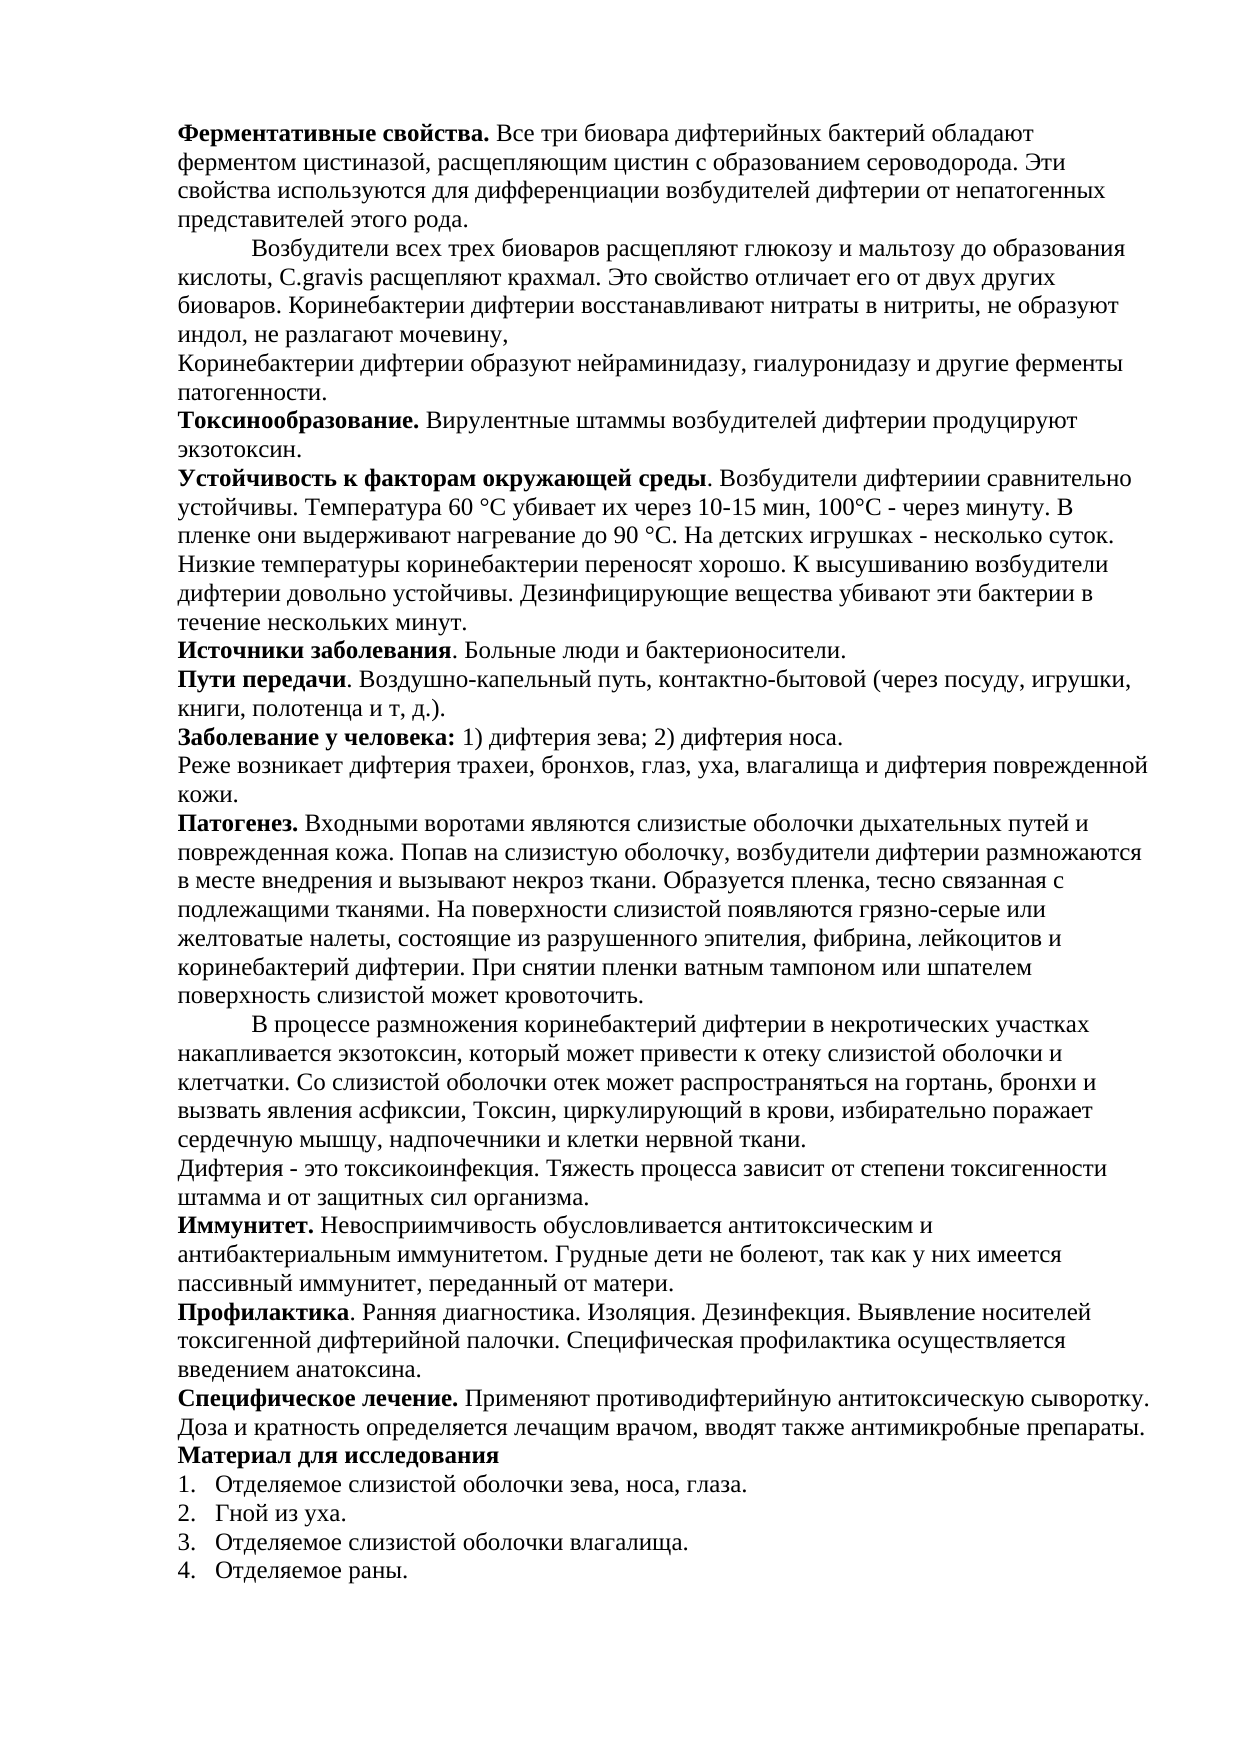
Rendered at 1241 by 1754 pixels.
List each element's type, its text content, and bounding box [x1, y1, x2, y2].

text Источники заболевания. Больные люди и бактерионосители. [177, 636, 1152, 664]
text Ферментативные свойства. Все три биовара дифтерийных бактерий обладают ферментом цистиназой, расщепляющим цистин с образованием сероводорода. Эти свойства используются для дифференциации возбудителей дифтерии от непатогенных представителей этого рода. [177, 118, 1152, 233]
text Реже возникает дифтерия трахеи, бронхов, глаз, уха, влагалища и дифтерия поврежденной кожи. [177, 751, 1152, 808]
text Пути передачи. Воздушно-капельный путь, контактно-бытовой (через посуду, игрушки, книги, полотенца и т, д.). [177, 664, 1152, 722]
text Материал для исследования [177, 1441, 1152, 1469]
text Устойчивость к факторам окружающей среды. Возбудители дифтериии сравнительно устойчивы. Температура 60 °С убивает их через 10-15 мин, 100°C - через минуту. В пленке они выдерживают нагревание до 90 °С. На детских игрушках - несколько суток. Низкие температуры коринебактерии переносят хорошо. К высушиванию возбудители дифтерии довольно устойчивы. Дезинфицирующие вещества убивают эти бактерии в течение нескольких минут. [177, 463, 1152, 636]
text 1. Отделяемое слизистой оболочки зева, носа, глаза. [177, 1469, 1152, 1498]
text Дифтерия - это токсикоинфекция. Тяжесть процесса зависит от степени токсигенности штамма и от защитных сил организма. [177, 1153, 1152, 1211]
text Токсинообразование. Вирулентные штаммы возбудителей дифтерии продуцируют экзотоксин. [177, 406, 1152, 463]
text В процессе размножения коринебактерий дифтерии в некротических участках накапливается экзотоксин, который может привести к отеку слизистой оболочки и клетчатки. Со слизистой оболочки отек может распространяться на гортань, бронхи и вызвать явления асфиксии, Токсин, циркулирующий в крови, избирательно поражает сердечную мышцу, надпочечники и клетки нервной ткани. [177, 1009, 1152, 1153]
text 4. Отделяемое раны. [177, 1556, 1152, 1584]
text Заболевание у человека: 1) дифтерия зева; 2) дифтерия носа. [177, 722, 1152, 751]
text Коринебактерии дифтерии образуют нейраминидазу, гиалуронидазу и другие ферменты патогенности. [177, 348, 1152, 406]
text 3. Отделяемое слизистой оболочки влагалища. [177, 1527, 1152, 1556]
text Патогенез. Входными воротами являются слизистые оболочки дыхательных путей и поврежденная кожа. Попав на слизистую оболочку, возбудители дифтерии размножаются в месте внедрения и вызывают некроз ткани. Образуется пленка, тесно связанная с подлежащими тканями. На поверхности слизистой появляются грязно-серые или желтоватые налеты, состоящие из разрушенного эпителия, фибрина, лейкоцитов и коринебактерий дифтерии. При снятии пленки ватным тампоном или шпателем поверхность слизистой может кровоточить. [177, 808, 1152, 1009]
text 2. Гной из уха. [177, 1498, 1152, 1527]
text Возбудители всех трех биоваров расщепляют глюкозу и мальтозу до образования кислоты, С.gravis расщепляют крахмал. Это свойство отличает его от двух других биоваров. Коринебактерии дифтерии восстанавливают нитраты в нитриты, не образуют индол, не разлагают мочевину, [177, 233, 1152, 348]
text Специфическое лечение. Применяют противодифтерийную антитоксическую сыворотку. Доза и кратность определяется лечащим врачом, вводят также антимикробные препараты. [177, 1383, 1152, 1441]
text Иммунитет. Невосприимчивость обусловливается антитоксическим и антибактериальным иммунитетом. Грудные дети не болеют, так как у них имеется пассивный иммунитет, переданный от матери. [177, 1211, 1152, 1297]
text Профилактика. Ранняя диагностика. Изоляция. Дезинфекция. Выявление носителей токсигенной дифтерийной палочки. Специфическая профилактика осуществляется введением анатоксина. [177, 1297, 1152, 1383]
